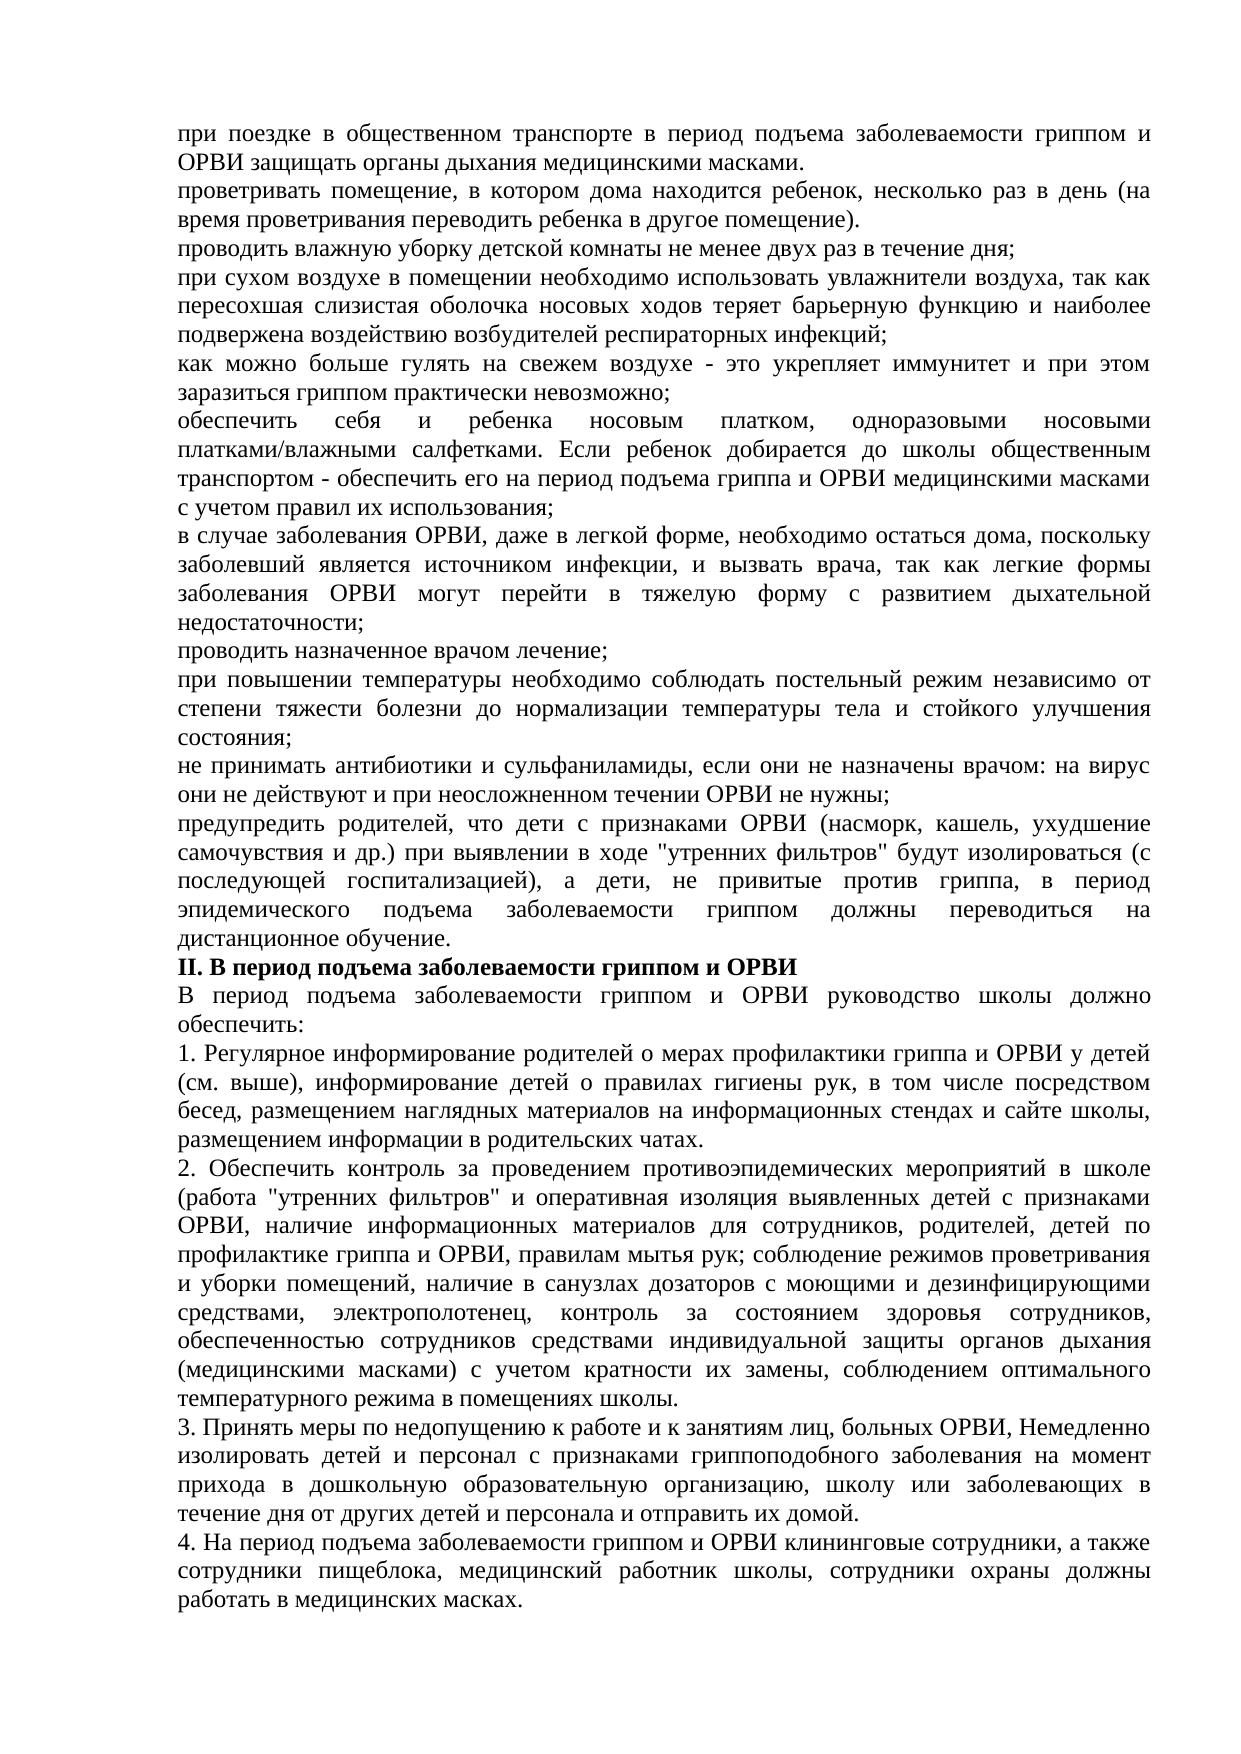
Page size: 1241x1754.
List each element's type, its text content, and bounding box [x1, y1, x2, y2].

text 1. Регулярное информирование родителей о мерах профилактики гриппа и ОРВИ у детей (см. выше), информирование детей о правилах гигиены рук, в том числе посредством бесед, размещением наглядных материалов на информационных стендах и сайте школы, размещением информации в родительских чатах. [177, 1038, 1152, 1153]
text обеспечить себя и ребенка носовым платком, одноразовыми носовыми платками/влажными салфетками. Если ребенок добирается до школы общественным транспортом - обеспечить его на период подъема гриппа и ОРВИ медицинскими масками с учетом правил их использования; [177, 406, 1152, 521]
text как можно больше гулять на свежем воздухе - это укрепляет иммунитет и при этом заразиться гриппом практически невозможно; [177, 348, 1152, 406]
text проветривать помещение, в котором дома находится ребенок, несколько раз в день (на время проветривания переводить ребенка в другое помещение). [177, 176, 1152, 233]
text 4. На период подъема заболеваемости гриппом и ОРВИ клининговые сотрудники, а также сотрудники пищеблока, медицинский работник школы, сотрудники охраны должны работать в медицинских масках. [177, 1527, 1152, 1613]
text при повышении температуры необходимо соблюдать постельный режим независимо от степени тяжести болезни до нормализации температуры тела и стойкого улучшения состояния; [177, 664, 1152, 751]
text 2. Обеспечить контроль за проведением противоэпидемических мероприятий в школе (работа "утренних фильтров" и оперативная изоляция выявленных детей с признаками ОРВИ, наличие информационных материалов для сотрудников, родителей, детей по профилактике гриппа и ОРВИ, правилам мытья рук; соблюдение режимов проветривания и уборки помещений, наличие в санузлах дозаторов с моющими и дезинфицирующими средствами, электрополотенец, контроль за состоянием здоровья сотрудников, обеспеченностью сотрудников средствами индивидуальной защиты органов дыхания (медицинскими масками) с учетом кратности их замены, соблюдением оптимального температурного режима в помещениях школы. [177, 1153, 1152, 1412]
text II. В период подъема заболеваемости гриппом и ОРВИ [177, 952, 1152, 981]
text проводить назначенное врачом лечение; [177, 636, 1152, 664]
text проводить влажную уборку детской комнаты не менее двух раз в течение дня; [177, 233, 1152, 262]
text в случае заболевания ОРВИ, даже в легкой форме, необходимо остаться дома, поскольку заболевший является источником инфекции, и вызвать врача, так как легкие формы заболевания ОРВИ могут перейти в тяжелую форму с развитием дыхательной недостаточности; [177, 521, 1152, 636]
text предупредить родителей, что дети с признаками ОРВИ (насморк, кашель, ухудшение самочувствия и др.) при выявлении в ходе "утренних фильтров" будут изолироваться (с последующей госпитализацией), а дети, не привитые против гриппа, в период эпидемического подъема заболеваемости гриппом должны переводиться на дистанционное обучение. [177, 808, 1152, 952]
text при поездке в общественном транспорте в период подъема заболеваемости гриппом и ОРВИ защищать органы дыхания медицинскими масками. [177, 118, 1152, 176]
text при сухом воздухе в помещении необходимо использовать увлажнители воздуха, так как пересохшая слизистая оболочка носовых ходов теряет барьерную функцию и наиболее подвержена воздействию возбудителей респираторных инфекций; [177, 262, 1152, 348]
text не принимать антибиотики и сульфаниламиды, если они не назначены врачом: на вирус они не действуют и при неосложненном течении ОРВИ не нужны; [177, 751, 1152, 808]
text В период подъема заболеваемости гриппом и ОРВИ руководство школы должно обеспечить: [177, 981, 1152, 1038]
text 3. Принять меры по недопущению к работе и к занятиям лиц, больных ОРВИ, Немедленно изолировать детей и персонал с признаками гриппоподобного заболевания на момент прихода в дошкольную образовательную организацию, школу или заболевающих в течение дня от других детей и персонала и отправить их домой. [177, 1412, 1152, 1527]
